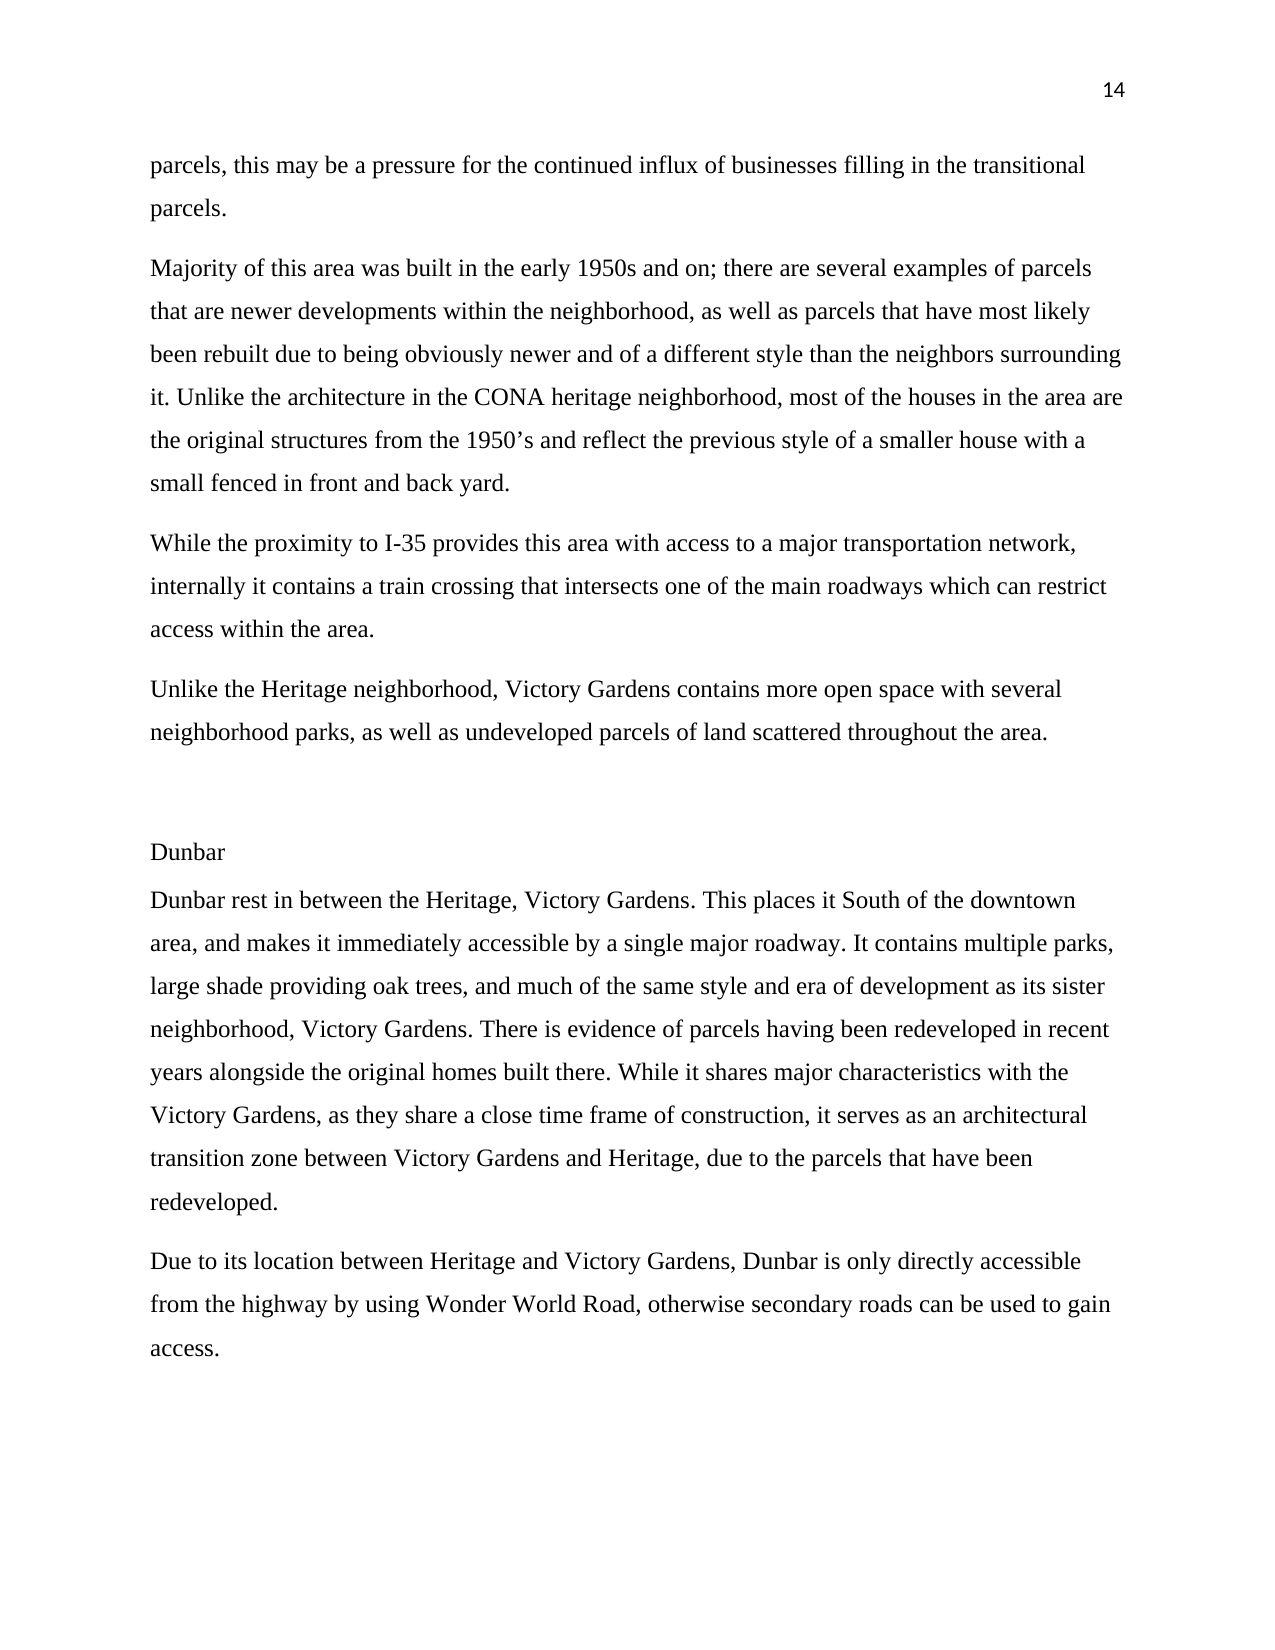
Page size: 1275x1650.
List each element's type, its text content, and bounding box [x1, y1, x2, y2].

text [150, 150, 1125, 222]
text Dunbar [150, 837, 1125, 866]
text Dunbar rest in between the Heritage, Victory Gardens. This places it South of the downtown area, and makes it immediately accessible by a single major roadway. It contains multiple parks, large shade providing oak trees, and much of the same style and era of development as its sister neighborhood, Victory Gardens. There is evidence of parcels having been redeveloped in recent years alongside the original homes built there. While it shares major characteristics with the Victory Gardens, as they share a close time frame of construction, it serves as an architectural transition zone between Victory Gardens and Heritage, due to the parcels that have been redeveloped. [150, 885, 1125, 1215]
text Due to its location between Heritage and Victory Gardens, Dunbar is only directly accessible from the highway by using Wonder World Road, otherwise secondary roads can be used to gain access. [150, 1246, 1125, 1361]
text Unlike the Heritage neighborhood, Victory Gardens contains more open space with several neighborhood parks, as well as undeveloped parcels of land scattered throughout the area. [150, 674, 1125, 746]
text Majority of this area was built in the early 1950s and on; there are several examples of parcels that are newer developments within the neighborhood, as well as parcels that have most likely been rebuilt due to being obviously newer and of a different style than the neighbors surrounding it. Unlike the architecture in the CONA heritage neighborhood, most of the houses in the area are the original structures from the 1950’s and reflect the previous style of a smaller house with a small fenced in front and back yard. [150, 253, 1125, 497]
text While the proximity to I-35 provides this area with access to a major transportation network, internally it contains a train crossing that intersects one of the main roadways which can restrict access within the area. [150, 528, 1125, 643]
